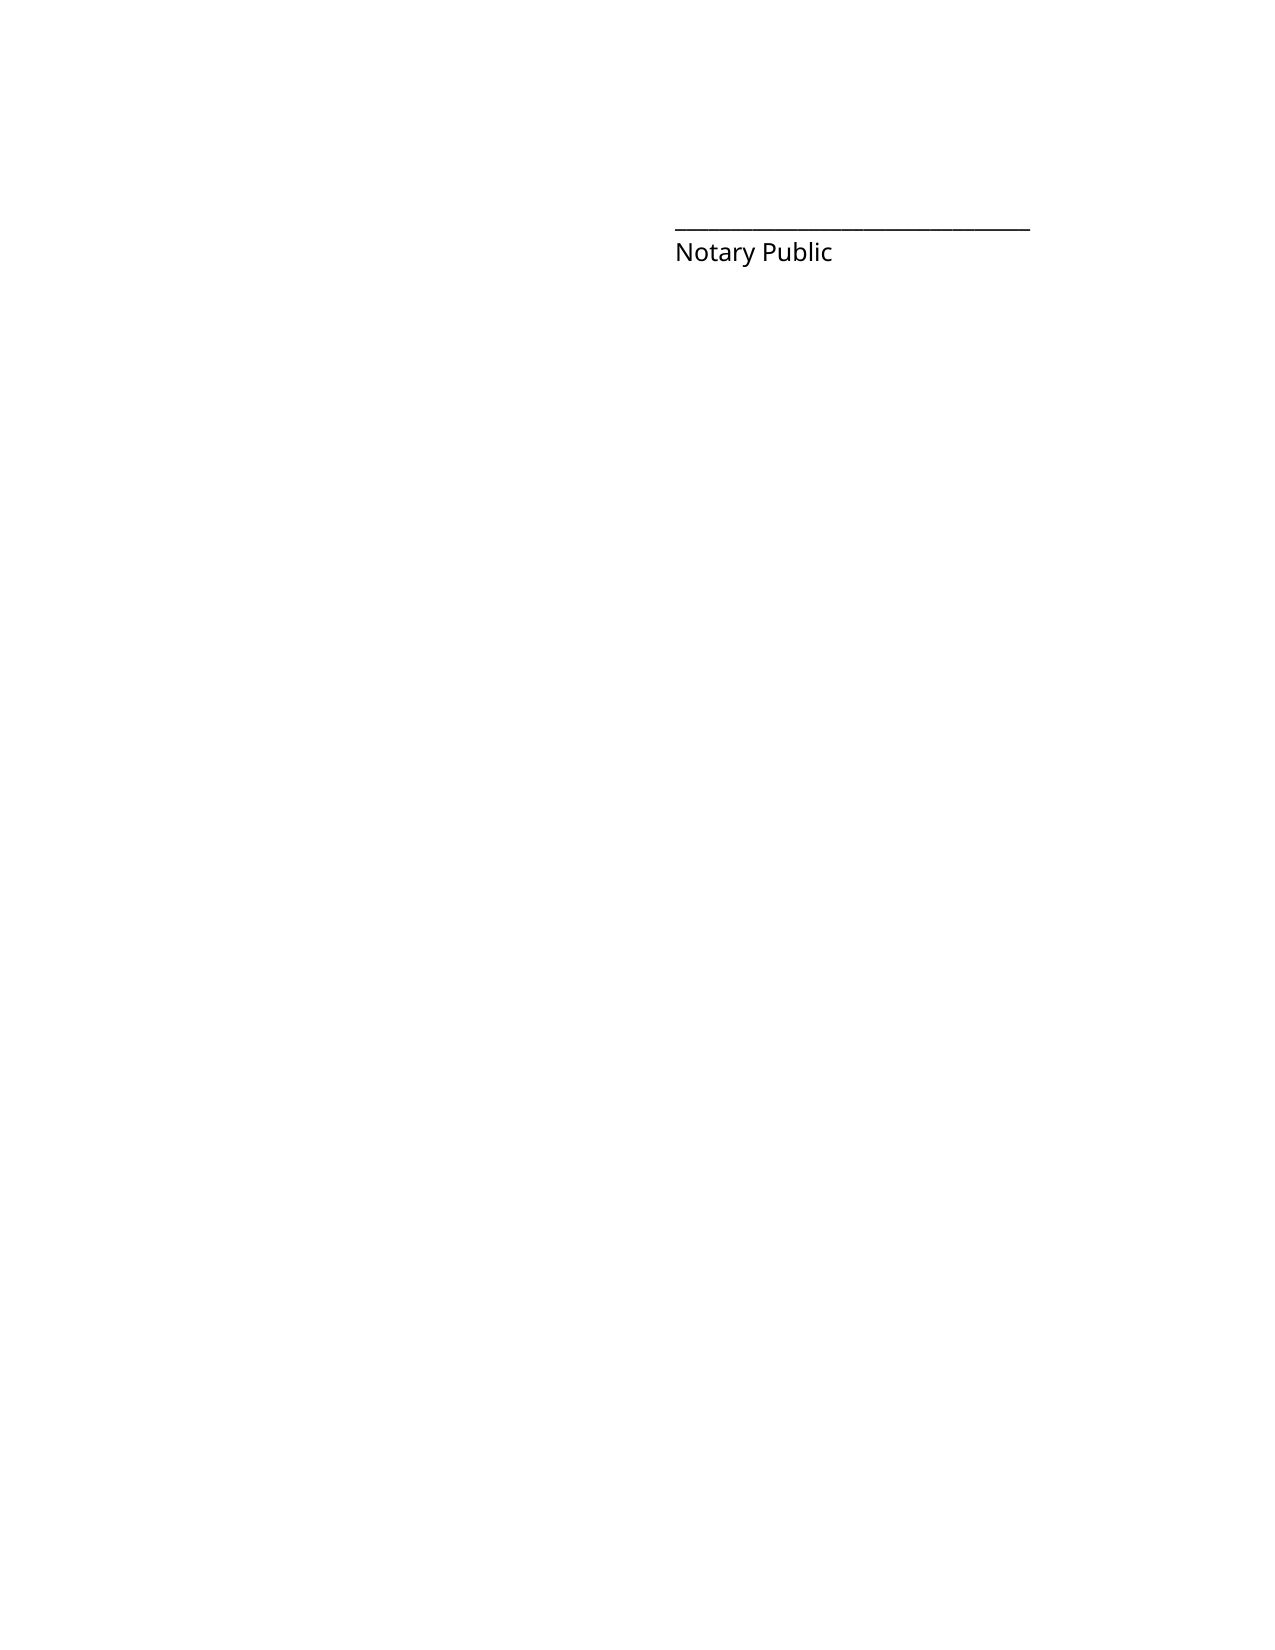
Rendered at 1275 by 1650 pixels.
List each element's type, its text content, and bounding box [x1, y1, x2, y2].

text Notary Public [150, 235, 1125, 269]
text ________________________________ [675, 201, 1125, 235]
